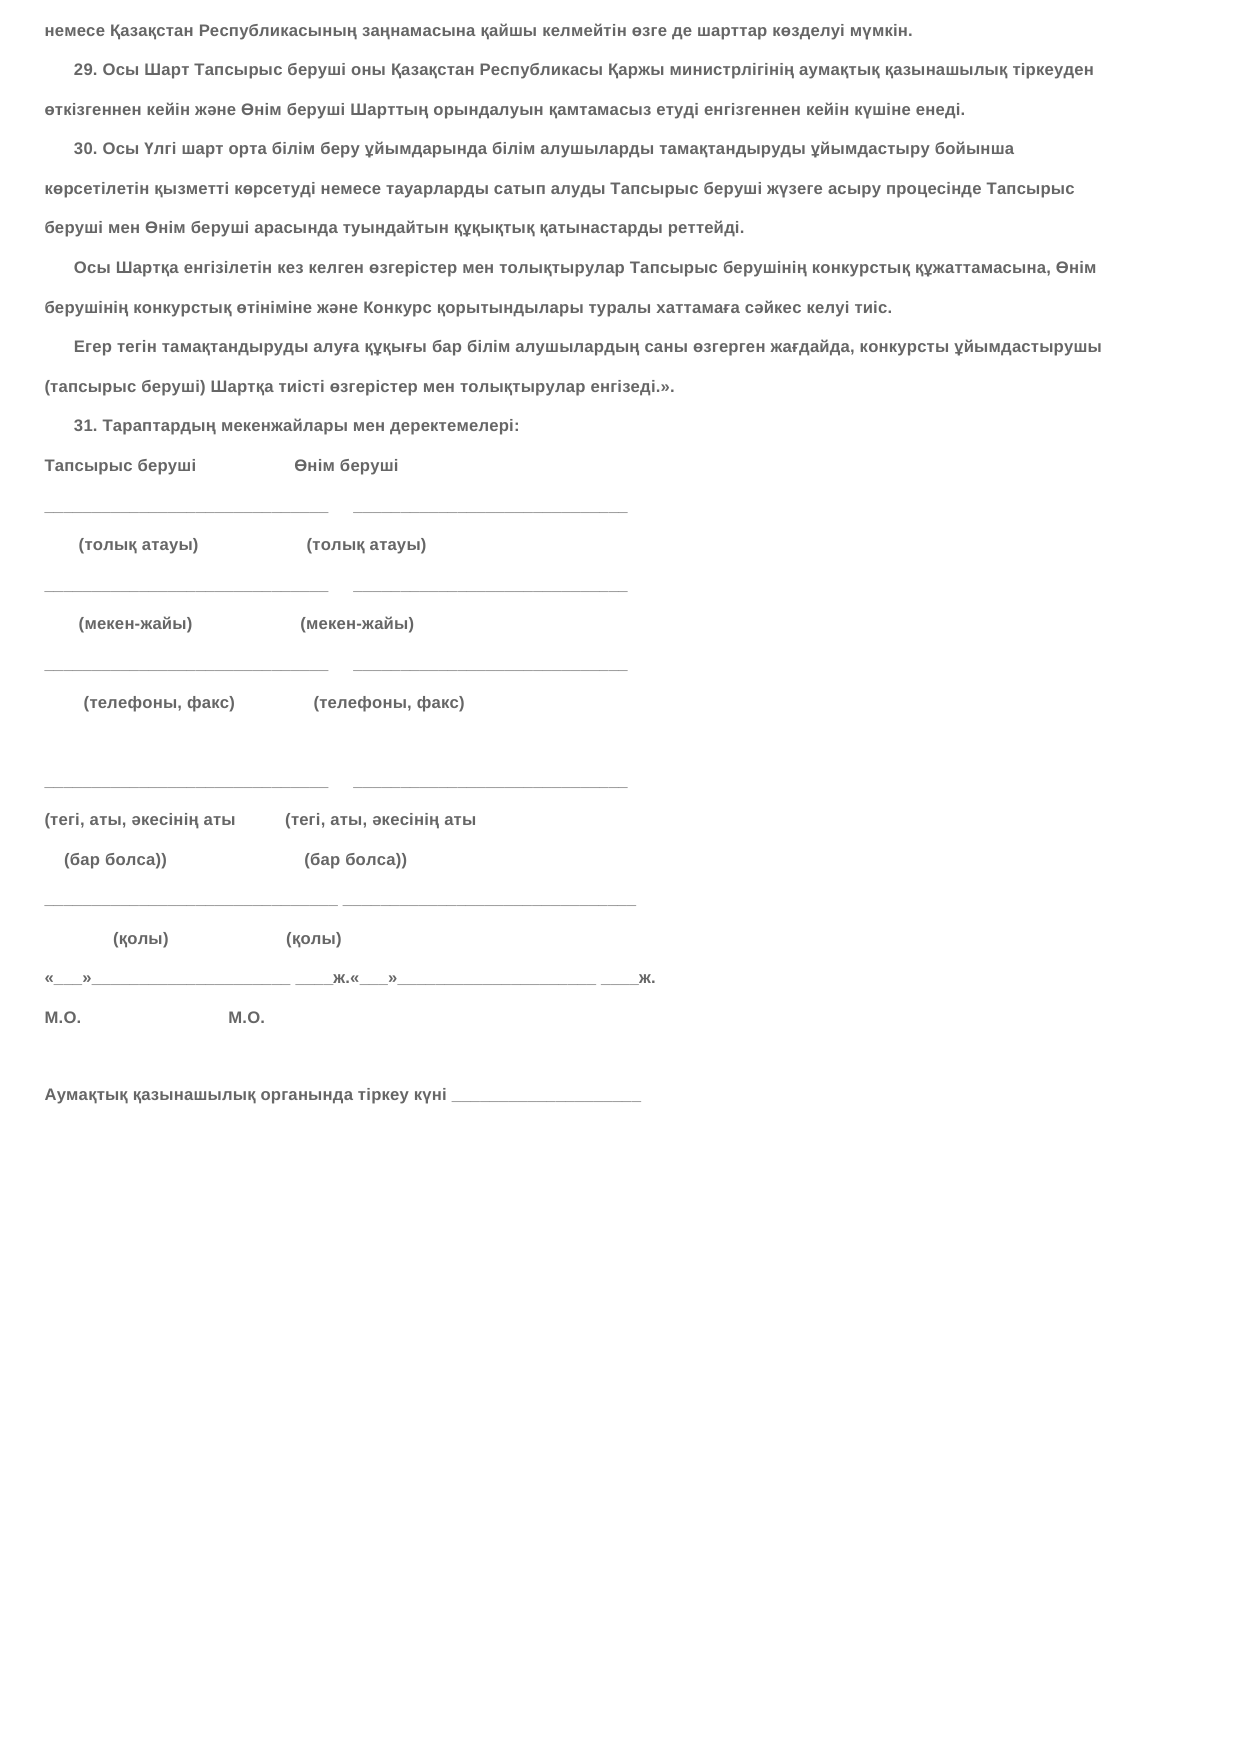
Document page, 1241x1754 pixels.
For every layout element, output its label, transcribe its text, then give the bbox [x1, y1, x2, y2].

text ______________________________ _____________________________ (тегі, аты, әкесінің аты (тегі, аты, әкесінің аты (бар болса)) (бар болса)) _______________________________ _______________________________ (қолы) (қолы) «___»_____________________ ____ж.«___»_____________________ ____ж. М.О. М.О. [44, 750, 1107, 1027]
text Тапсырыс беруші Өнім беруші ______________________________ _____________________________ (толық атауы) (толық атауы) ______________________________ _____________________________ (мекен-жайы) (мекен-жайы) ______________________________ _____________________________ (телефоны, факс) (телефоны, факс) [44, 435, 1107, 712]
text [44, 0, 1107, 435]
text Аумақтық қазынашылық органында тіркеу күні ____________________ [44, 1064, 1107, 1104]
